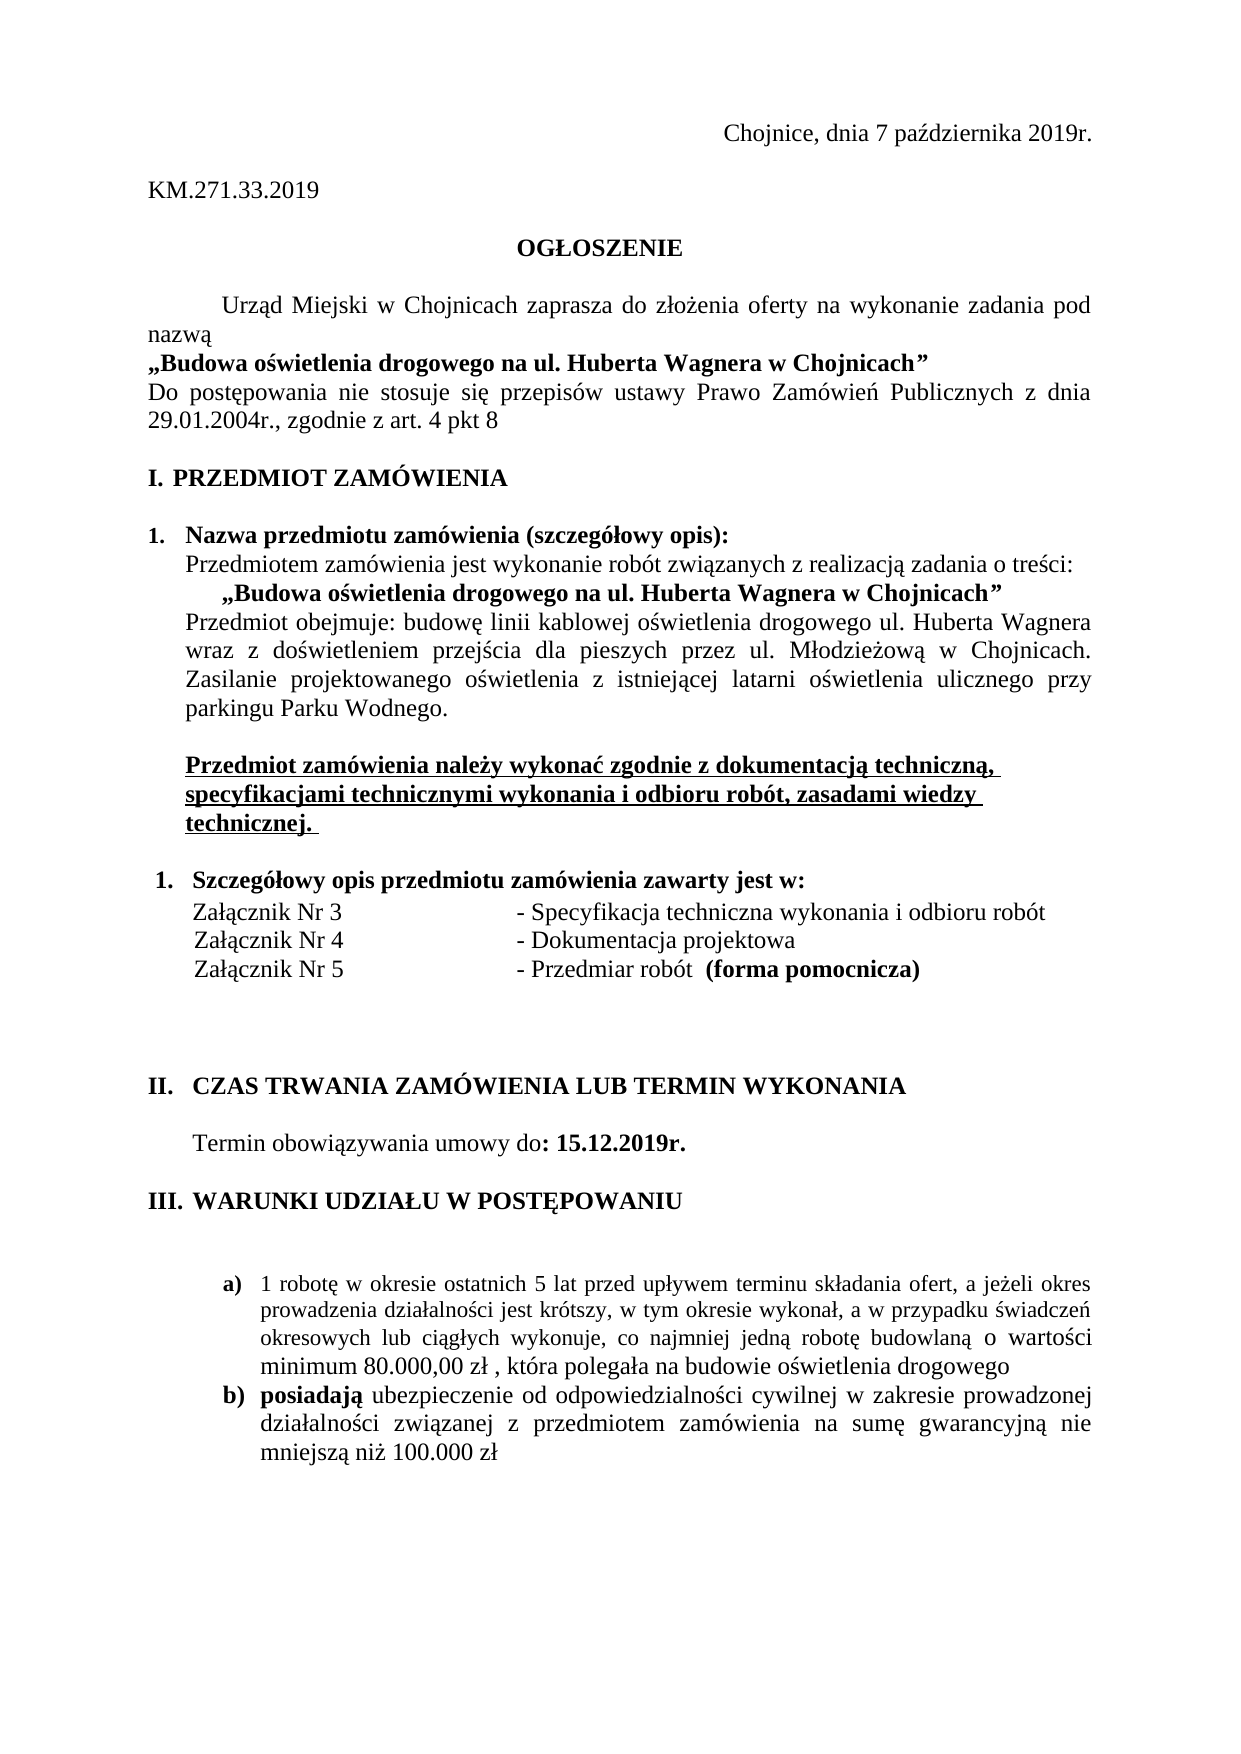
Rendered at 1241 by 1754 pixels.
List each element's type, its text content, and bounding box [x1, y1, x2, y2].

list PRZEDMIOT ZAMÓWIENIA [148, 463, 1092, 492]
list 1 robotę w okresie ostatnich 5 lat przed upływem terminu składania ofert, a jeżeli okres prowadzenia działalności jest krótszy, w tym okresie wykonał, a w przypadku świadczeń okresowych lub ciągłych wykonuje, co najmniej jedną robotę budowlaną o wartości minimum 80.000,00 zł , która polegała na budowie oświetlenia drogowego [223, 1269, 1092, 1380]
text Termin obowiązywania umowy do: 15.12.2019r. [192, 1128, 1092, 1157]
text „Budowa oświetlenia drogowego na ul. Huberta Wagnera w Chojnicach” [148, 578, 1092, 607]
text KM.271.33.2019 [148, 176, 1092, 204]
text Przedmiot zamówienia należy wykonać zgodnie z dokumentacją techniczną, specyfikacjami technicznymi wykonania i odbioru robót, zasadami wiedzy technicznej. [185, 751, 1092, 837]
text Przedmiot obejmuje: budowę linii kablowej oświetlenia drogowego ul. Huberta Wagnera wraz z doświetleniem przejścia dla pieszych przez ul. Młodzieżową w Chojnicach. Zasilanie projektowanego oświetlenia z istniejącej latarni oświetlenia ulicznego przy parkingu Parku Wodnego. [185, 607, 1092, 722]
list WARUNKI UDZIAŁU W POSTĘPOWANIU [148, 1186, 1092, 1214]
list Nazwa przedmiotu zamówienia (szczegółowy opis): [148, 521, 1092, 549]
text Załącznik Nr 4 - Dokumentacja projektowa [162, 925, 1092, 954]
text Załącznik Nr 5 - Przedmiar robót (forma pomocnicza) [162, 954, 1092, 983]
text Do postępowania nie stosuje się przepisów ustawy Prawo Zamówień Publicznych z dnia 29.01.2004r., zgodnie z art. 4 pkt 8 [148, 377, 1092, 434]
list posiadają ubezpieczenie od odpowiedzialności cywilnej w zakresie prowadzonej działalności związanej z przedmiotem zamówienia na sumę gwarancyjną nie mniejszą niż 100.000 zł [223, 1380, 1092, 1466]
text Urząd Miejski w Chojnicach zaprasza do złożenia oferty na wykonanie zadania pod nazwą „Budowa oświetlenia drogowego na ul. Huberta Wagnera w Chojnicach” [148, 291, 1092, 377]
text Przedmiotem zamówienia jest wykonanie robót związanych z realizacją zadania o treści: [185, 549, 1092, 578]
text Chojnice, dnia 7 października 2019r. [148, 118, 1092, 147]
list Szczegółowy opis przedmiotu zamówienia zawarty jest w: [154, 866, 1092, 894]
text Załącznik Nr 3 - Specyfikacja techniczna wykonania i odbioru robót [192, 897, 1092, 925]
list CZAS TRWANIA ZAMÓWIENIA LUB TERMIN WYKONANIA [148, 1071, 1092, 1099]
text OGŁOSZENIE [516, 233, 1092, 262]
